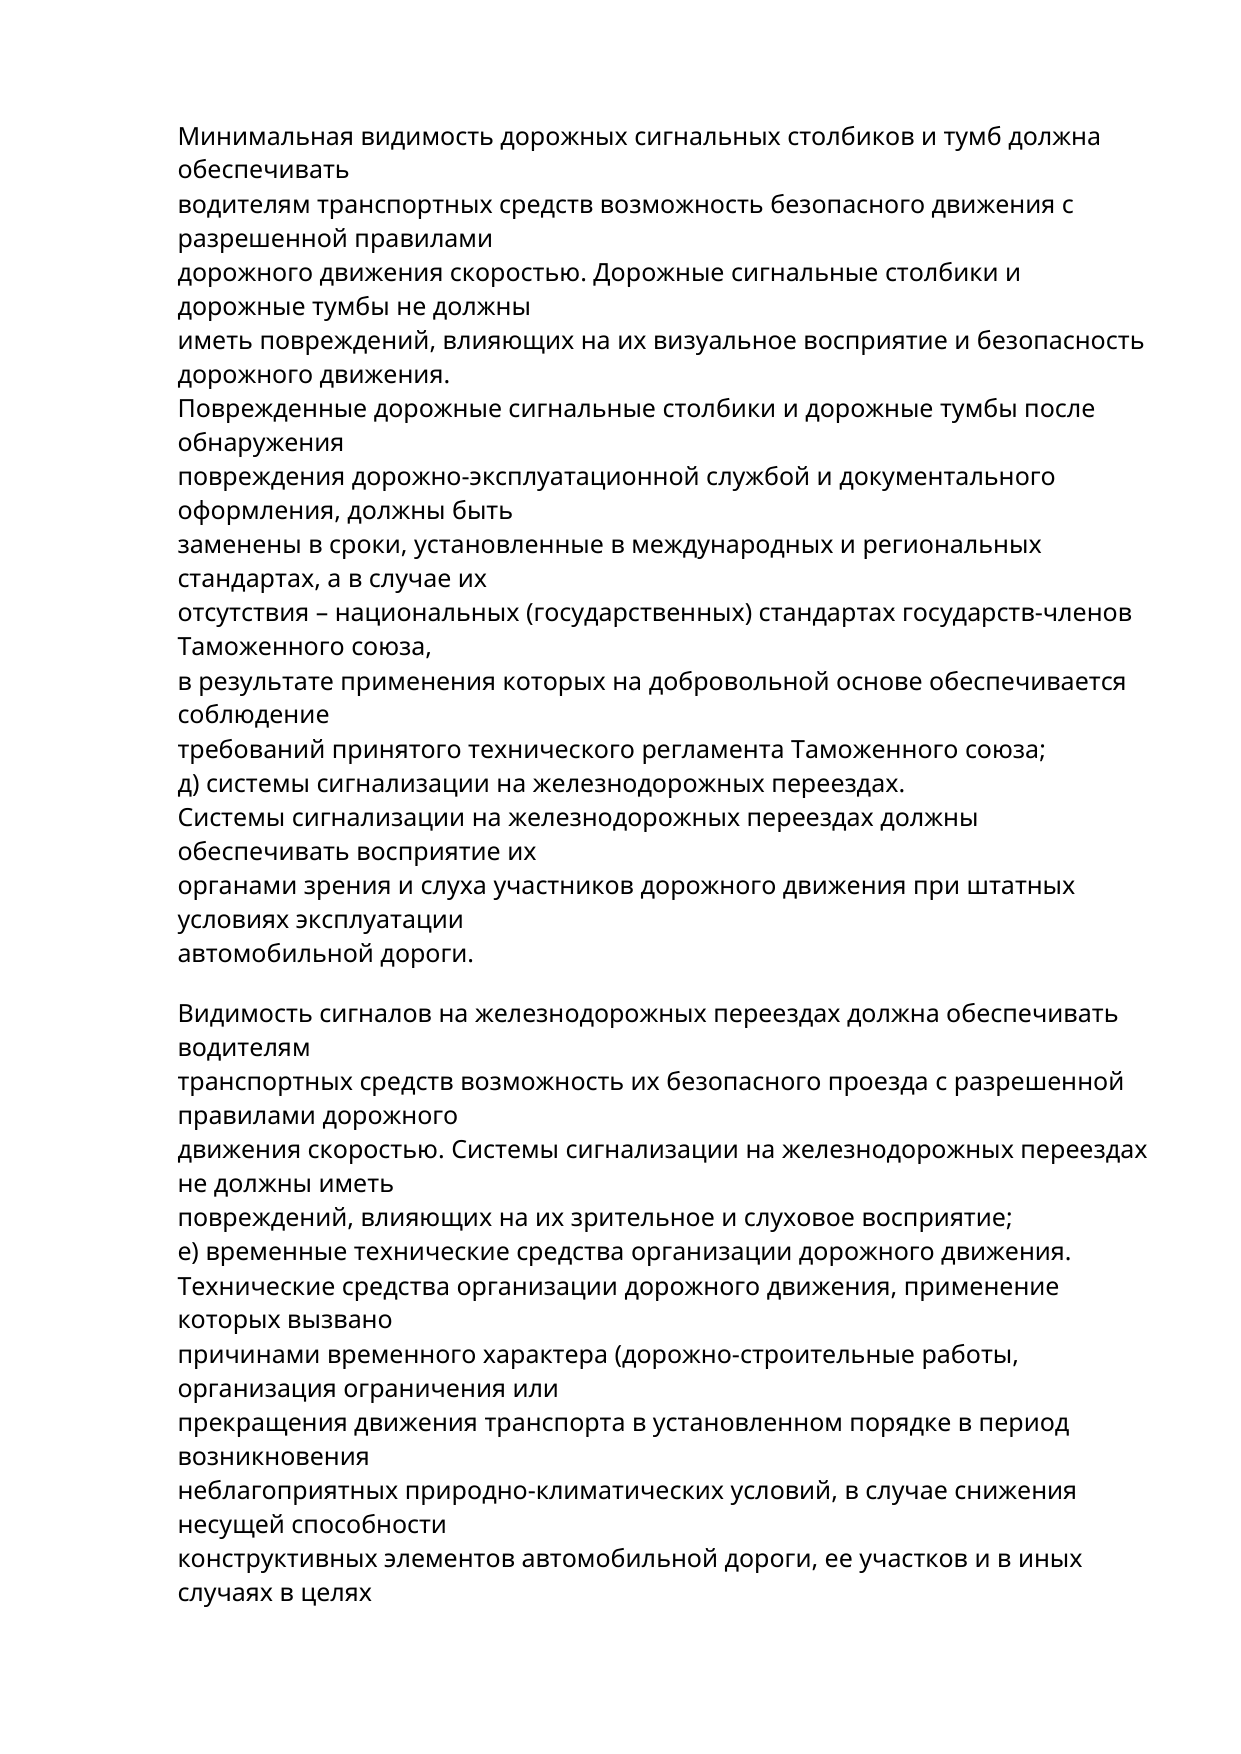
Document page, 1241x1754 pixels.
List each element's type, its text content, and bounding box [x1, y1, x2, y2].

text отсутствия – национальных (государственных) стандартах государств-членов Таможенного союза, [177, 595, 1152, 663]
text дорожного движения скоростью. Дорожные сигнальные столбики и дорожные тумбы не должны [177, 254, 1152, 322]
text транспортных средств возможность их безопасного проезда с разрешенной правилами дорожного [177, 1064, 1152, 1132]
text повреждения дорожно-эксплуатационной службой и документального оформления, должны быть [177, 459, 1152, 527]
text требований принятого технического регламента Таможенного союза; [177, 731, 1152, 765]
text автомобильной дороги. [177, 936, 1152, 970]
text д) системы сигнализации на железнодорожных переездах. [177, 765, 1152, 799]
text е) временные технические средства организации дорожного движения. [177, 1234, 1152, 1268]
text неблагоприятных природно-климатических условий, в случае снижения несущей способности [177, 1472, 1152, 1541]
text иметь повреждений, влияющих на их визуальное восприятие и безопасность дорожного движения. [177, 322, 1152, 391]
text конструктивных элементов автомобильной дороги, ее участков и в иных случаях в целях [177, 1541, 1152, 1609]
text повреждений, влияющих на их зрительное и слуховое восприятие; [177, 1200, 1152, 1234]
text водителям транспортных средств возможность безопасного движения с разрешенной правилами [177, 186, 1152, 254]
text Видимость сигналов на железнодорожных переездах должна обеспечивать водителям [177, 996, 1152, 1064]
text органами зрения и слуха участников дорожного движения при штатных условиях эксплуатации [177, 867, 1152, 936]
text в результате применения которых на добровольной основе обеспечивается соблюдение [177, 663, 1152, 731]
text Технические средства организации дорожного движения, применение которых вызвано [177, 1268, 1152, 1336]
text движения скоростью. Системы сигнализации на железнодорожных переездах не должны иметь [177, 1132, 1152, 1200]
text Поврежденные дорожные сигнальные столбики и дорожные тумбы после обнаружения [177, 391, 1152, 459]
text заменены в сроки, установленные в международных и региональных стандартах, а в случае их [177, 527, 1152, 595]
text Системы сигнализации на железнодорожных переездах должны обеспечивать восприятие их [177, 799, 1152, 867]
text причинами временного характера (дорожно-строительные работы, организация ограничения или [177, 1336, 1152, 1404]
text Минимальная видимость дорожных сигнальных столбиков и тумб должна обеспечивать [177, 118, 1152, 186]
text прекращения движения транспорта в установленном порядке в период возникновения [177, 1404, 1152, 1472]
